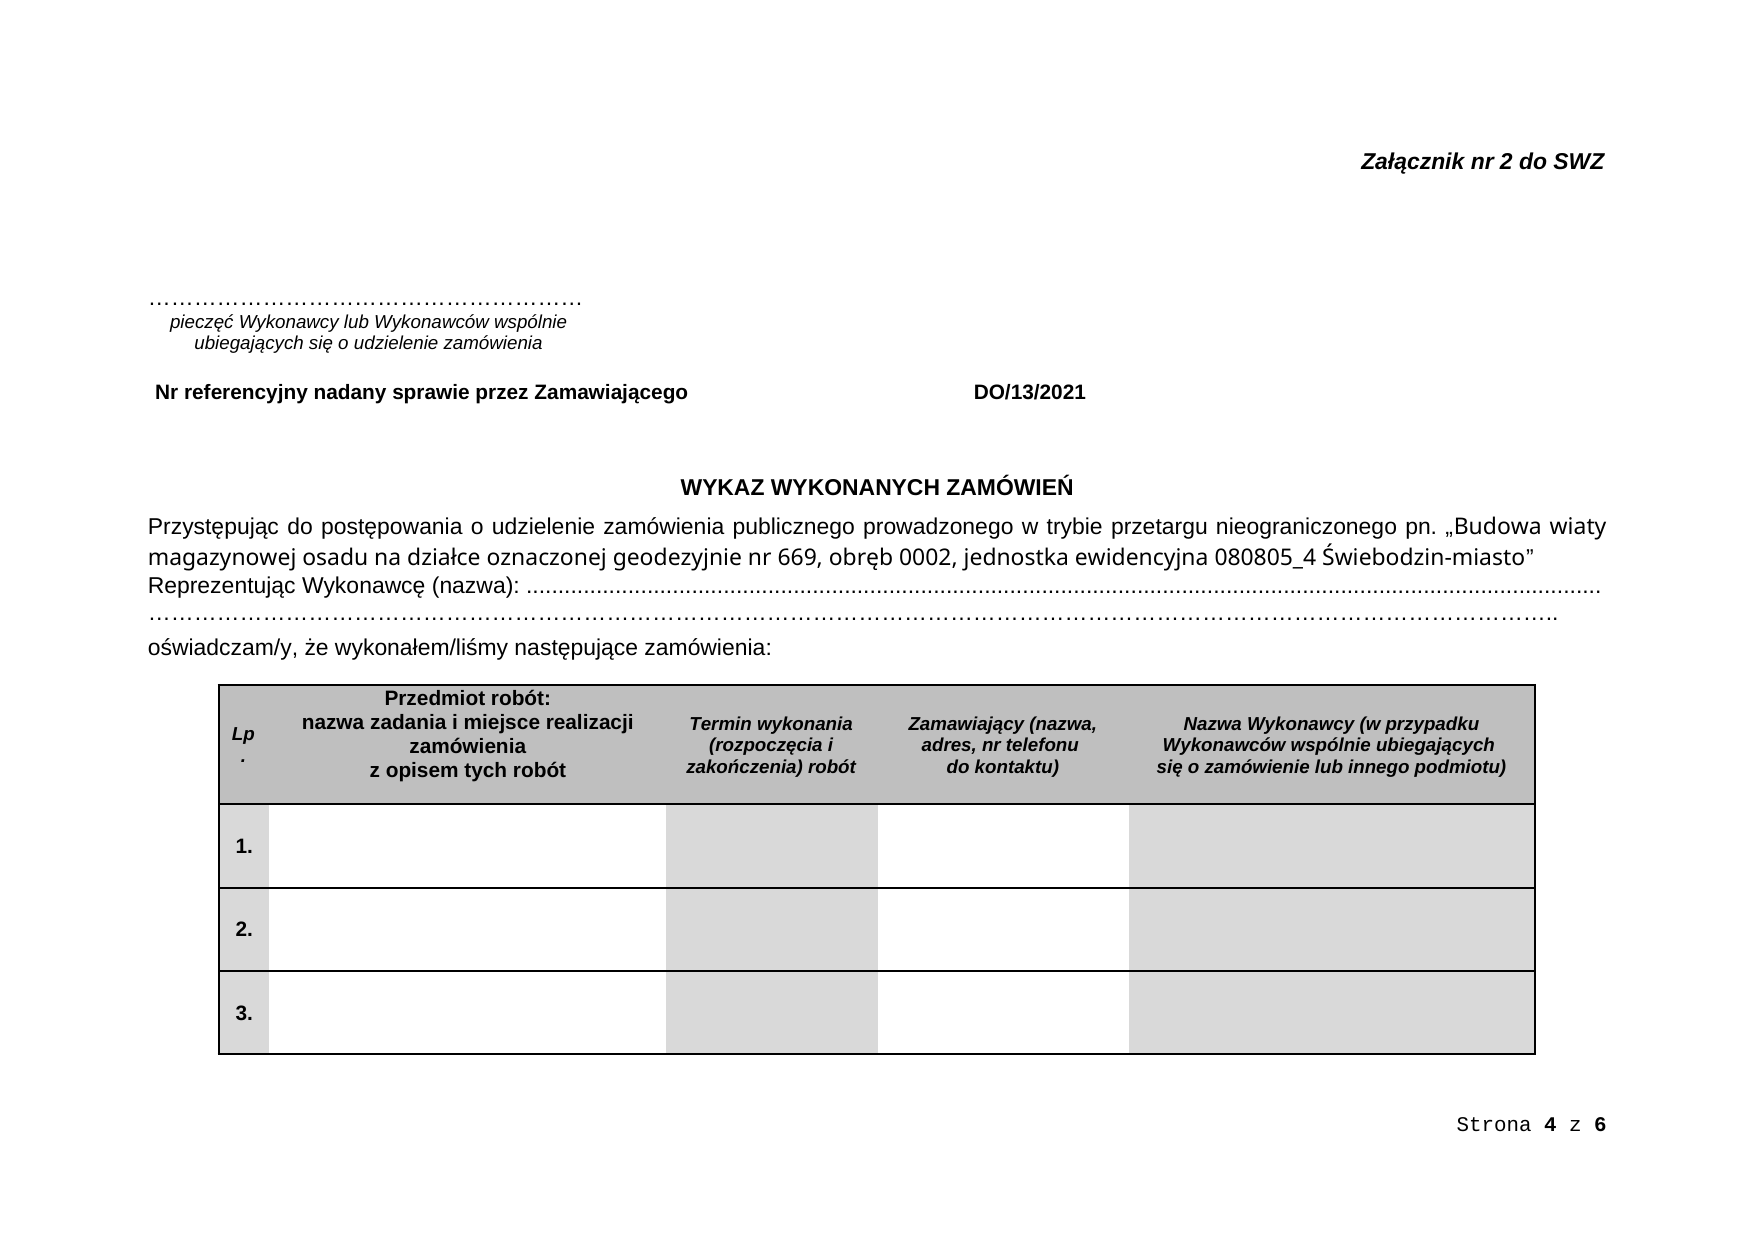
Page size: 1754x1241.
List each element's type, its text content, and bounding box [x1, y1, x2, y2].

table_cell [269, 972, 666, 1053]
table_cell [878, 805, 1129, 887]
table_cell 1. [220, 805, 269, 887]
table_header Nazwa Wykonawcy (w przypadku Wykonawców wspólnie ubiegających się o zamówienie lub innego podmiotu) [1129, 686, 1534, 803]
table_cell [878, 972, 1129, 1053]
table_cell [666, 805, 878, 887]
table_header Lp. [220, 686, 269, 803]
table_header Nr referencyjny nadany sprawie przez Zamawiającego [148, 380, 830, 416]
table_cell [666, 889, 878, 970]
text WYKAZ WYKONANYCH ZAMÓWIEŃ [148, 474, 1606, 500]
text Reprezentując Wykonawcę (nazwa): ......................................................................................................................................................................... [148, 572, 1606, 599]
table_header Zamawiający (nazwa, adres, nr telefonu do kontaktu) [878, 686, 1129, 803]
text oświadczam/y, że wykonałem/liśmy następujące zamówienia: [148, 633, 1606, 660]
table_cell [269, 889, 666, 970]
text ………………………………………………………………………………………………………………………………………………………………….. [148, 599, 1606, 625]
table_cell [1129, 972, 1534, 1053]
text Załącznik nr 2 do SWZ [148, 148, 1606, 174]
text Przystępując do postępowania o udzielenie zamówienia publicznego prowadzonego w trybie przetargu nieograniczonego pn. „Budowa wiaty magazynowej osadu na działce oznaczonej geodezyjnie nr 669, obręb 0002, jednostka ewidencyjna 080805_4 Świebodzin-miasto” [148, 510, 1606, 572]
table_cell [1129, 805, 1534, 887]
table_cell [1129, 889, 1534, 970]
table_cell [878, 889, 1129, 970]
table_cell 3. [220, 972, 269, 1053]
table_header Termin wykonania (rozpoczęcia i zakończenia) robót [666, 686, 878, 803]
table_cell 2. [220, 889, 269, 970]
table_header DO/13/2021 [830, 380, 1093, 416]
text ubiegających się o udzielenie zamówienia [148, 332, 1606, 354]
table_header Przedmiot robót: nazwa zadania i miejsce realizacji zamówienia z opisem tych robót [269, 686, 666, 803]
text ………………………………………………… [148, 284, 1606, 311]
table_cell [666, 972, 878, 1053]
table_cell [269, 805, 666, 887]
text pieczęć Wykonawcy lub Wykonawców wspólnie [148, 311, 1606, 332]
